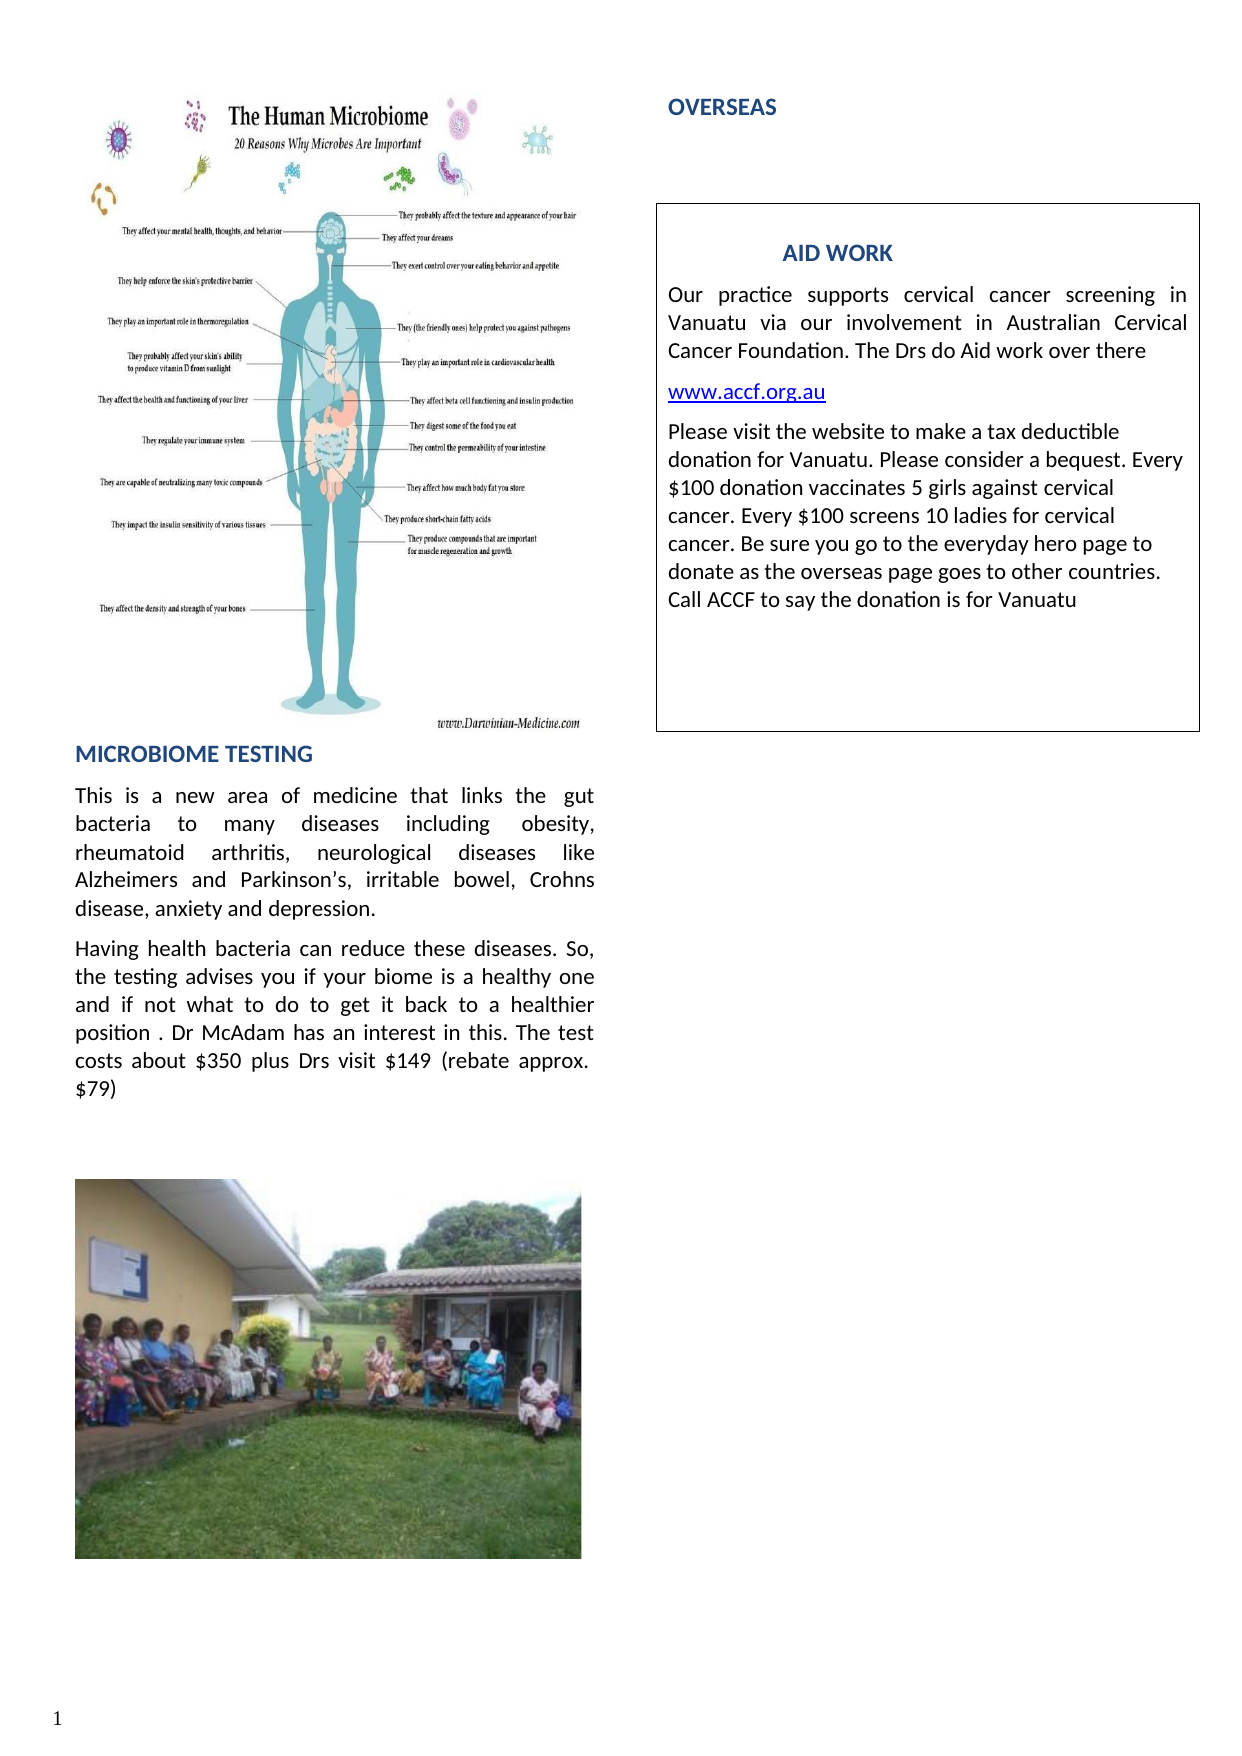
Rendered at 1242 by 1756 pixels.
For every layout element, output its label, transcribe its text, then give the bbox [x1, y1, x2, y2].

text $79) [75, 1074, 1225, 1102]
picture [85, 89, 586, 734]
text Having health bacteria can reduce these diseases. So, the testing advises you if your biome is a healthy one and if not what to do to get it back to a healthier position . Dr McAdam has an interest in this. The test costs about $350 plus Drs visit $149 (rebate approx. [75, 934, 595, 1074]
subtitle MICROBIOME TESTING [75, 738, 1225, 769]
text This is a new area of medicine that links the gut bacteria to many diseases including obesity, rheumatoid arthritis, neurological diseases like Alzheimers and Parkinson’s, irritable bowel, Crohns disease, anxiety and depression. [75, 782, 595, 922]
picture [75, 1179, 582, 1559]
